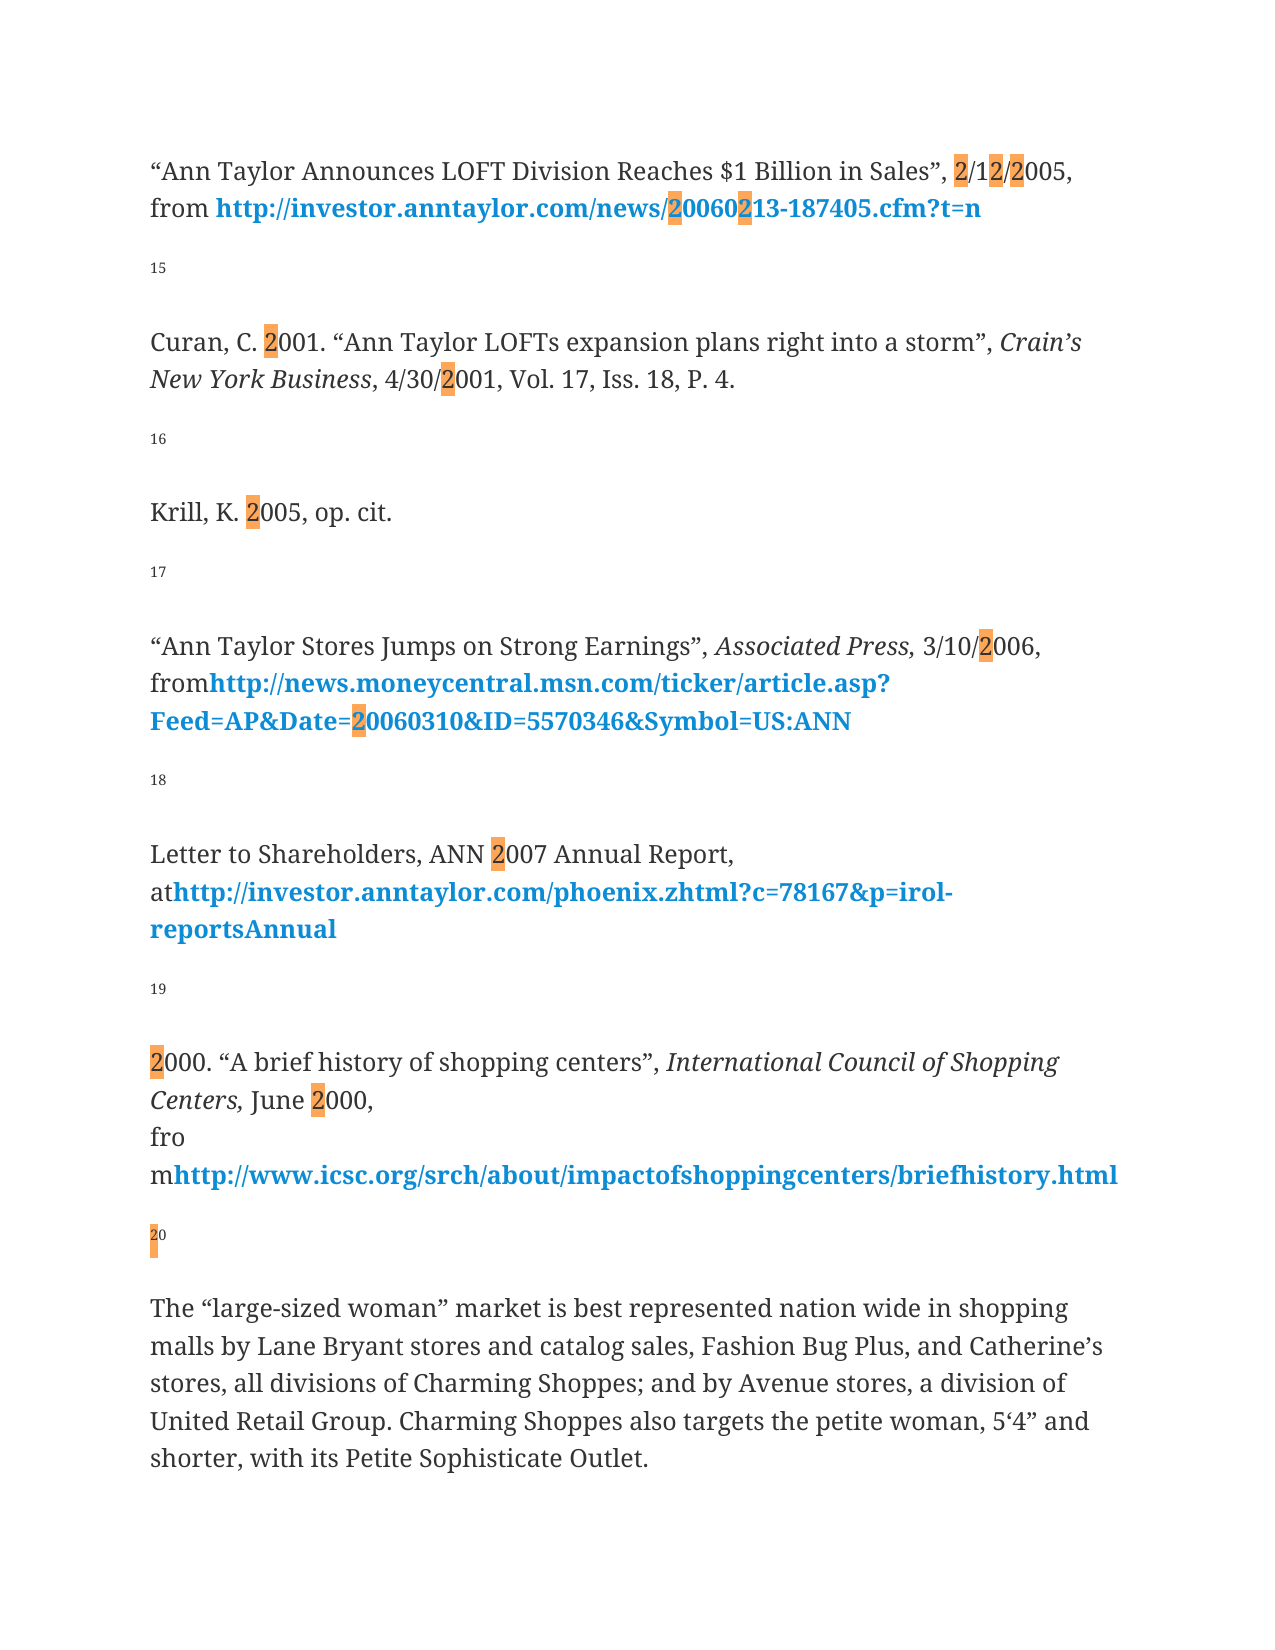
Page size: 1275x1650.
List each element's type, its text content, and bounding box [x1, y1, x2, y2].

text 2000. “A brief history of shopping centers”, International Council of Shopping Centers, June 2000, fromhttp://www.icsc.org/srch/about/impactofshoppingcenters/briefhistory.html [150, 1042, 1125, 1192]
text 20 [150, 1221, 1125, 1258]
text “Ann Taylor Announces LOFT Division Reaches $1 Billion in Sales”, 2/12/2005, from http://investor.anntaylor.com/news/20060213-187405.cfm?t=n [150, 150, 1125, 225]
text “Ann Taylor Stores Jumps on Strong Earnings”, Associated Press, 3/10/2006, fromhttp://news.moneycentral.msn.com/ticker/article.asp?Feed=AP&Date=20060310&ID=5570346&Symbol=US:ANN [150, 625, 1125, 737]
text Krill, K. 2005, op. cit. [150, 492, 1125, 529]
text 18 [150, 767, 1125, 804]
text 17 [150, 558, 1125, 596]
text 19 [150, 975, 1125, 1012]
text Curan, C. 2001. “Ann Taylor LOFTs expansion plans right into a storm”, Crain’s New York Business, 4/30/2001, Vol. 17, Iss. 18, P. 4. [150, 321, 1125, 396]
text The “large-sized woman” market is best represented nation wide in shopping malls by Lane Bryant stores and catalog sales, Fashion Bug Plus, and Catherine’s stores, all divisions of Charming Shoppes; and by Avenue stores, a division of United Retail Group. Charming Shoppes also targets the petite woman, 5‘4” and shorter, with its Petite Sophisticate Outlet. [150, 1287, 1125, 1475]
text 16 [150, 425, 1125, 462]
text 15 [150, 254, 1125, 292]
text Letter to Shareholders, ANN 2007 Annual Report, athttp://investor.anntaylor.com/phoenix.zhtml?c=78167&p=irol-reportsAnnual [150, 833, 1125, 946]
